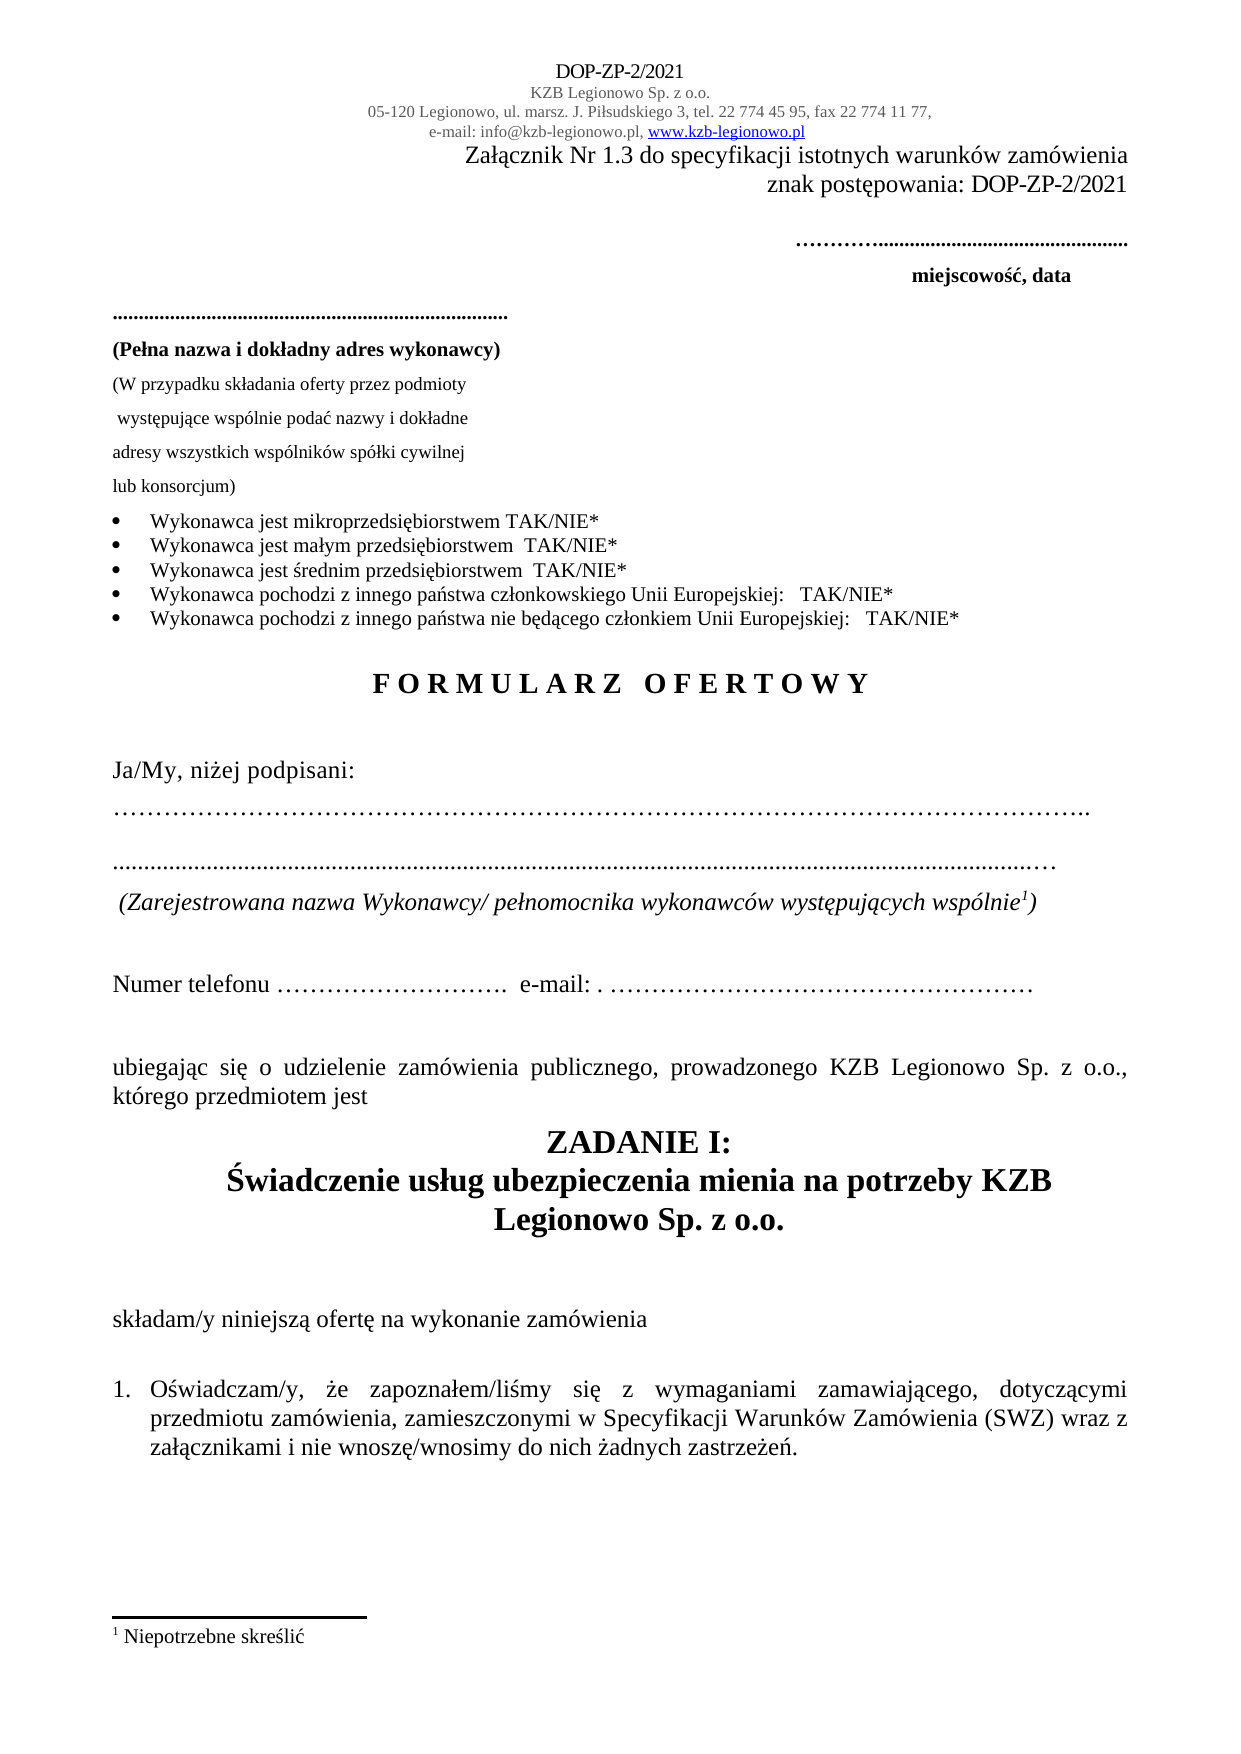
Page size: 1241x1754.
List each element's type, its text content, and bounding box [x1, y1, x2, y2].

list ZADANIE I: [150, 1122, 1128, 1160]
list Oświadczam/y, że zapoznałem/liśmy się z wymaganiami zamawiającego, dotyczącymi przedmiotu zamówienia, zamieszczonymi w Specyfikacji Warunków Zamówienia (SWZ) wraz z załącznikami i nie wnoszę/wnosimy do nich żadnych zastrzeżeń. [112, 1374, 1128, 1460]
text Załącznik Nr 1.3 do specyfikacji istotnych warunków zamówienia [112, 141, 1128, 169]
list Wykonawca jest średnim przedsiębiorstwem TAK/NIE* [112, 557, 1128, 582]
list Wykonawca jest małym przedsiębiorstwem TAK/NIE* [112, 533, 1128, 557]
text (W przypadku składania oferty przez podmioty [112, 373, 1128, 395]
text adresy wszystkich wspólników spółki cywilnej [112, 441, 1128, 463]
text …………………………………………………………………………………………………….. [112, 796, 1128, 821]
text znak postępowania: DOP-ZP-2/2021 [112, 169, 1128, 198]
list Wykonawca pochodzi z innego państwa członkowskiego Unii Europejskiej: TAK/NIE* [112, 582, 1128, 606]
text …………................................................ [112, 227, 1128, 251]
text ubiegając się o udzielenie zamówienia publicznego, prowadzonego KZB Legionowo Sp. z o.o., którego przedmiotem jest [112, 1052, 1128, 1109]
text miejscowość, data [776, 263, 1128, 287]
text (Pełna nazwa i dokładny adres wykonawcy) [112, 337, 1128, 361]
text … [112, 846, 1128, 874]
text lub konsorcjum) [112, 475, 1128, 497]
text składam/y niniejszą ofertę na wykonanie zamówienia [112, 1304, 1128, 1333]
text F O R M U L A R Z O F E R T O W Y [112, 666, 1128, 700]
list Wykonawca pochodzi z innego państwa nie będącego członkiem Unii Europejskiej: TAK/NIE* [112, 606, 1128, 630]
text występujące wspólnie podać nazwy i dokładne [112, 407, 1128, 429]
list Wykonawca jest mikroprzedsiębiorstwem TAK/NIE* [112, 509, 1128, 533]
text Świadczenie usług ubezpieczenia mienia na potrzeby KZB Legionowo Sp. z o.o. [150, 1160, 1128, 1237]
text ............................................................................ [112, 300, 1128, 324]
text Ja/My, niżej podpisani: [112, 758, 1128, 783]
text (Zarejestrowana nazwa Wykonawcy/ pełnomocnika wykonawców występujących wspólnie) [112, 887, 1128, 916]
text Numer telefonu ………………………. e-mail: . …………………………………………… [112, 969, 1128, 998]
